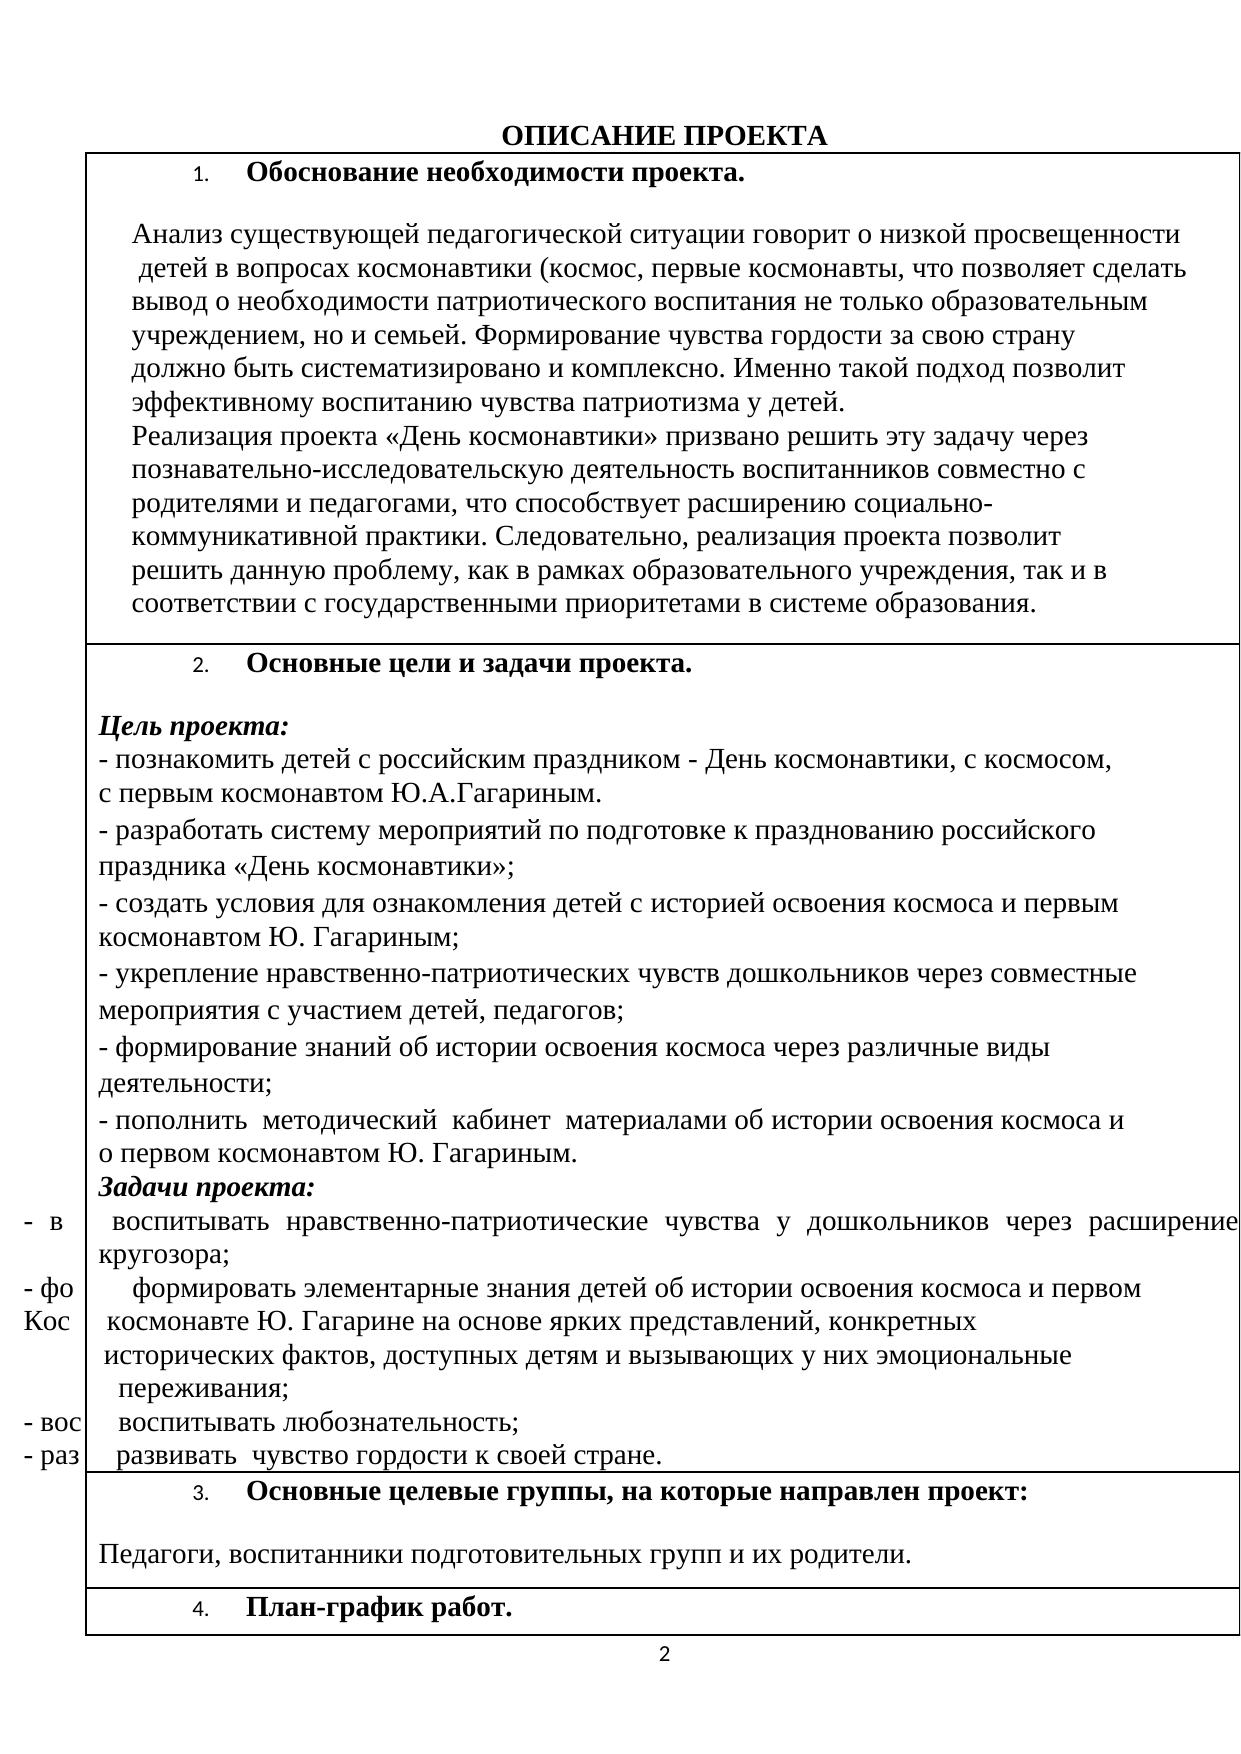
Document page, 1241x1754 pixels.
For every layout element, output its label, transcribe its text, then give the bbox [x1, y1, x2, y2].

table_cell План-график работ. [87, 1589, 1239, 1634]
table_cell Основные цели и задачи проекта. Цель проекта: - познакомить детей с российским праздником - День космонавтики, с космосом, с первым космонавтом Ю.А.Гагариным. - разработать систему мероприятий по подготовке к празднованию российского праздника «День космонавтики»; - создать условия для ознакомления детей с историей освоения космоса и первым космонавтом Ю. Гагариным; - укрепление нравственно-патриотических чувств дошкольников через совместные мероприятия с участием детей, педагогов; - формирование знаний об истории освоения космоса через различные виды деятельности; - пополнить методический кабинет материалами об истории освоения космоса и о первом космонавтом Ю. Гагариным. Задачи проекта: - в воспитывать нравственно-патриотические чувства у дошкольников через расширение общего кругозора; - фо формировать элементарные знания детей об истории освоения космоса и первом Кос космонавте Ю. Гагарине на основе ярких представлений, конкретных исторических фактов, доступных детям и вызывающих у них эмоциональные переживания; - вос воспитывать любознательность; - раз развивать чувство гордости к своей стране. [87, 645, 1239, 1471]
table_header Обоснование необходимости проекта. Анализ существующей педагогической ситуации говорит о низкой просвещенности детей в вопросах космонавтики (космос, первые космонавты, что позволяет сделать вывод о необходимости патриотического воспитания не только образовательным учреждением, но и семьей. Формирование чувства гордости за свою страну должно быть систематизировано и комплексно. Именно такой подход позволит эффективному воспитанию чувства патриотизма у детей. Реализация проекта «День космонавтики» призвано решить эту задачу через познавательно-исследовательскую деятельность воспитанников совместно с родителями и педагогами, что способствует расширению социально- коммуникативной практики. Следовательно, реализация проекта позволит решить данную проблему, как в рамках образовательного учреждения, так и в соответствии с государственными приоритетами в системе образования. [87, 154, 1239, 643]
table_cell Основные целевые группы, на которые направлен проект: Педагоги, воспитанники подготовительных групп и их родители. [87, 1473, 1239, 1587]
text ОПИСАНИЕ ПРОЕКТА [177, 118, 1152, 152]
